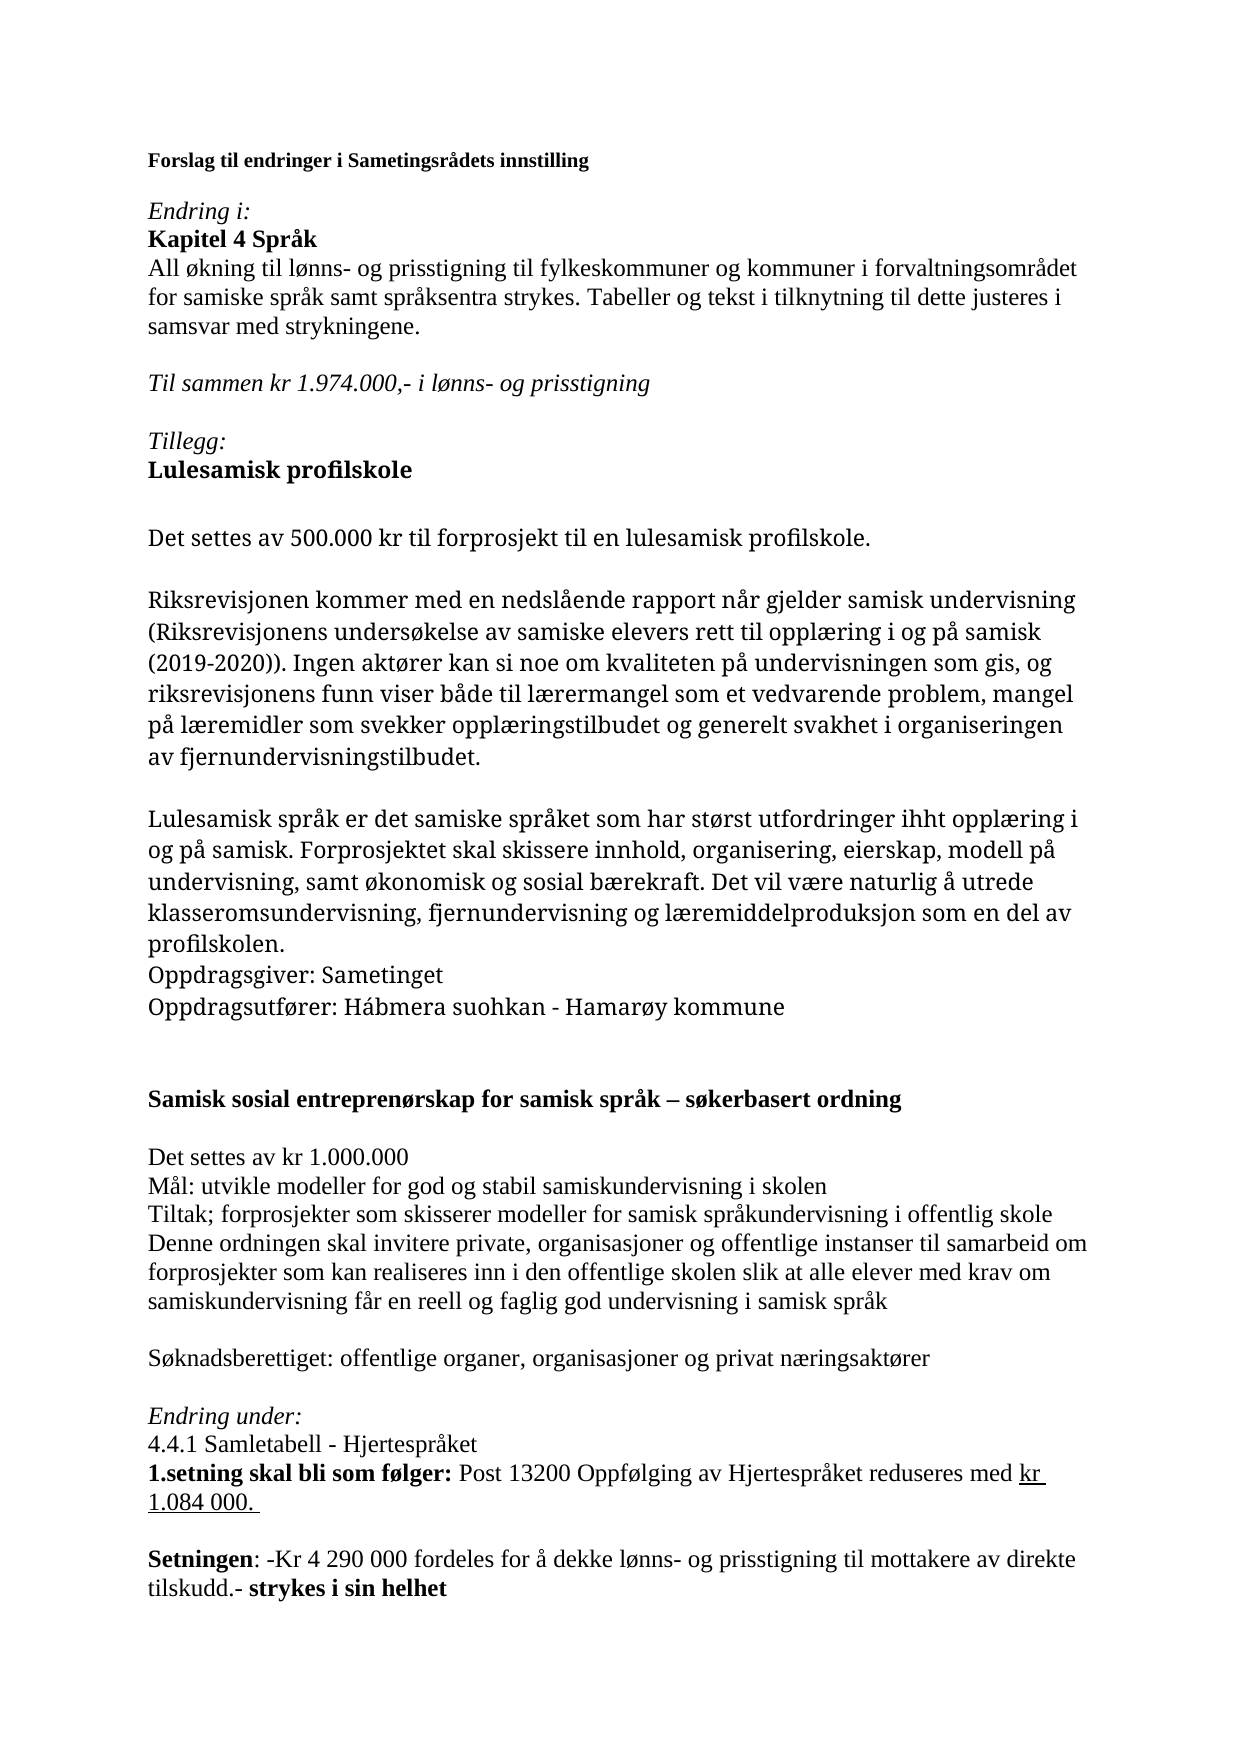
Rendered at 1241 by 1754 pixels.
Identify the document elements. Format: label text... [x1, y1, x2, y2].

text Forslag til endringer i Sametingsrådets innstilling Endring i: Kapitel 4 Språk All økning til lønns- og prisstigning til fylkeskommuner og kommuner i forvaltningsområdet for samiske språk samt språksentra strykes. Tabeller og tekst i tilknytning til dette justeres i samsvar med strykningene. Til sammen kr 1.974.000,- i lønns- og prisstigning Tillegg: [148, 148, 1093, 454]
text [148, 1022, 1093, 1602]
text Oppdragsgiver: Sametinget [148, 959, 1093, 990]
text Lulesamisk profilskole [148, 454, 1093, 486]
text Det settes av 500.000 kr til forprosjekt til en lulesamisk profilskole. [148, 522, 1093, 553]
text Oppdragsutfører: Hábmera suohkan - Hamarøy kommune [148, 990, 1093, 1022]
text Riksrevisjonen kommer med en nedslående rapport når gjelder samisk undervisning (Riksrevisjonens undersøkelse av samiske elevers rett til opplæring i og på samisk (2019-2020)). Ingen aktører kan si noe om kvaliteten på undervisningen som gis, og riksrevisjonens funn viser både til lærermangel som et vedvarende problem, mangel på læremidler som svekker opplæringstilbudet og generelt svakhet i organiseringen av fjernundervisningstilbudet. [148, 584, 1093, 772]
text Lulesamisk språk er det samiske språket som har størst utfordringer ihht opplæring i og på samisk. Forprosjektet skal skissere innhold, organisering, eierskap, modell på undervisning, samt økonomisk og sosial bærekraft. Det vil være naturlig å utrede klasseromsundervisning, fjernundervisning og læremiddelproduksjon som en del av profilskolen. [148, 803, 1093, 959]
